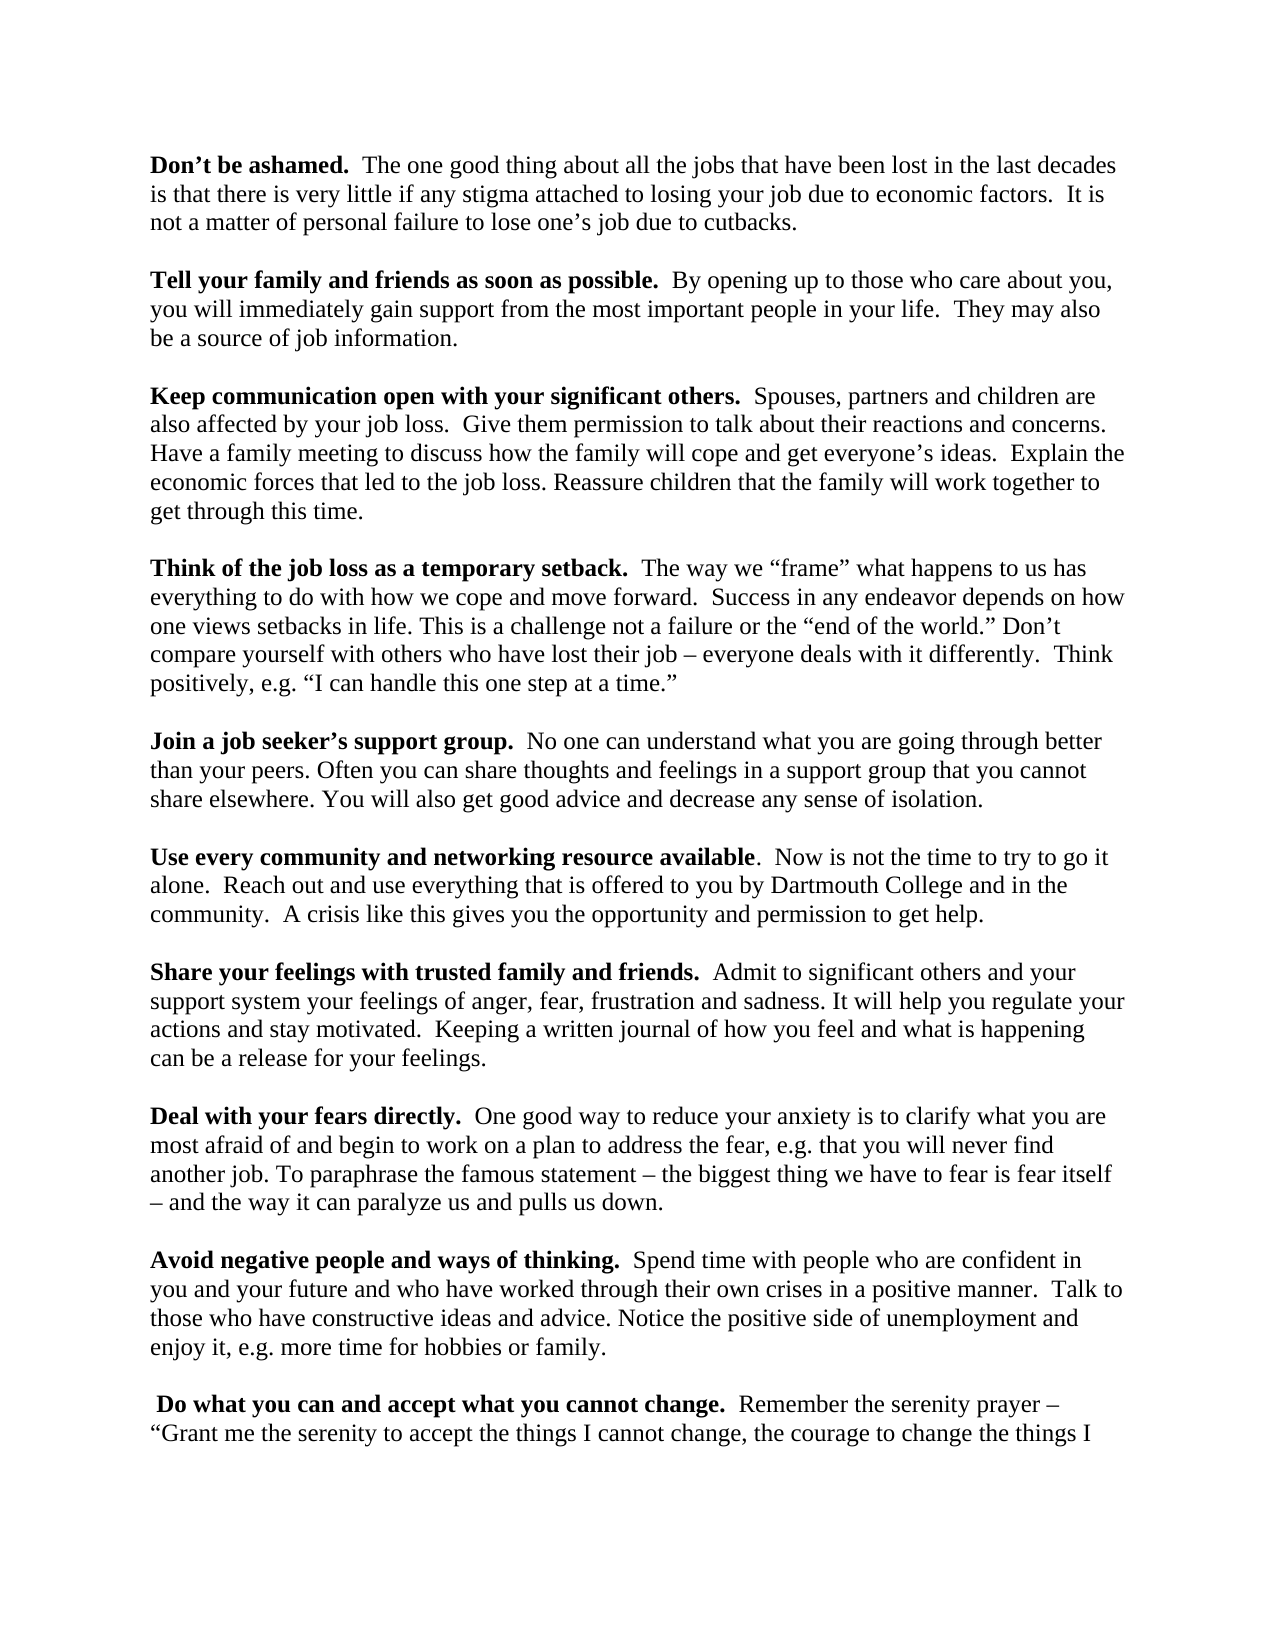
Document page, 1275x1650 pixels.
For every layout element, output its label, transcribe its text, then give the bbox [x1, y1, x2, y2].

text Keep communication open with your significant others. Spouses, partners and children are also affected by your job loss. Give them permission to talk about their reactions and concerns. Have a family meeting to discuss how the family will cope and get everyone’s ideas. Explain the economic forces that led to the job loss. Reassure children that the family will work together to get through this time. Think of the job loss as a temporary setback. The way we “frame” what happens to us has everything to do with how we cope and move forward. Success in any endeavor depends on how one views setbacks in life. This is a challenge not a failure or the “end of the world.” Don’t compare yourself with others who have lost their job – everyone deals with it differently. Think positively, e.g. “I can handle this one step at a time.” [150, 381, 1125, 697]
text Don’t be ashamed. The one good thing about all the jobs that have been lost in the last decades is that there is very little if any stigma attached to losing your job due to economic factors. It is not a matter of personal failure to lose one’s job due to cutbacks. [150, 150, 1125, 236]
text Share your feelings with trusted family and friends. Admit to significant others and your support system your feelings of anger, fear, frustration and sadness. It will help you regulate your actions and stay motivated. Keeping a written journal of how you feel and what is happening can be a release for your feelings. [150, 957, 1125, 1072]
text Join a job seeker’s support group. No one can understand what you are going through better than your peers. Often you can share thoughts and feelings in a support group that you cannot share elsewhere. You will also get good advice and decrease any sense of isolation. [150, 726, 1125, 812]
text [150, 1389, 1125, 1447]
text Tell your family and friends as soon as possible. By opening up to those who care about you, you will immediately gain support from the most important people in your life. They may also be a source of job information. [150, 265, 1125, 352]
text Avoid negative people and ways of thinking. Spend time with people who are confident in you and your future and who have worked through their own crises in a positive manner. Talk to those who have constructive ideas and advice. Notice the positive side of unemployment and enjoy it, e.g. more time for hobbies or family. [150, 1245, 1125, 1360]
text Deal with your fears directly. One good way to reduce your anxiety is to clarify what you are most afraid of and begin to work on a plan to address the fear, e.g. that you will never find another job. To paraphrase the famous statement – the biggest thing we have to fear is fear itself – and the way it can paralyze us and pulls us down. [150, 1101, 1125, 1216]
text Use every community and networking resource available. Now is not the time to try to go it alone. Reach out and use everything that is offered to you by Dartmouth College and in the community. A crisis like this gives you the opportunity and permission to get help. [150, 842, 1125, 928]
